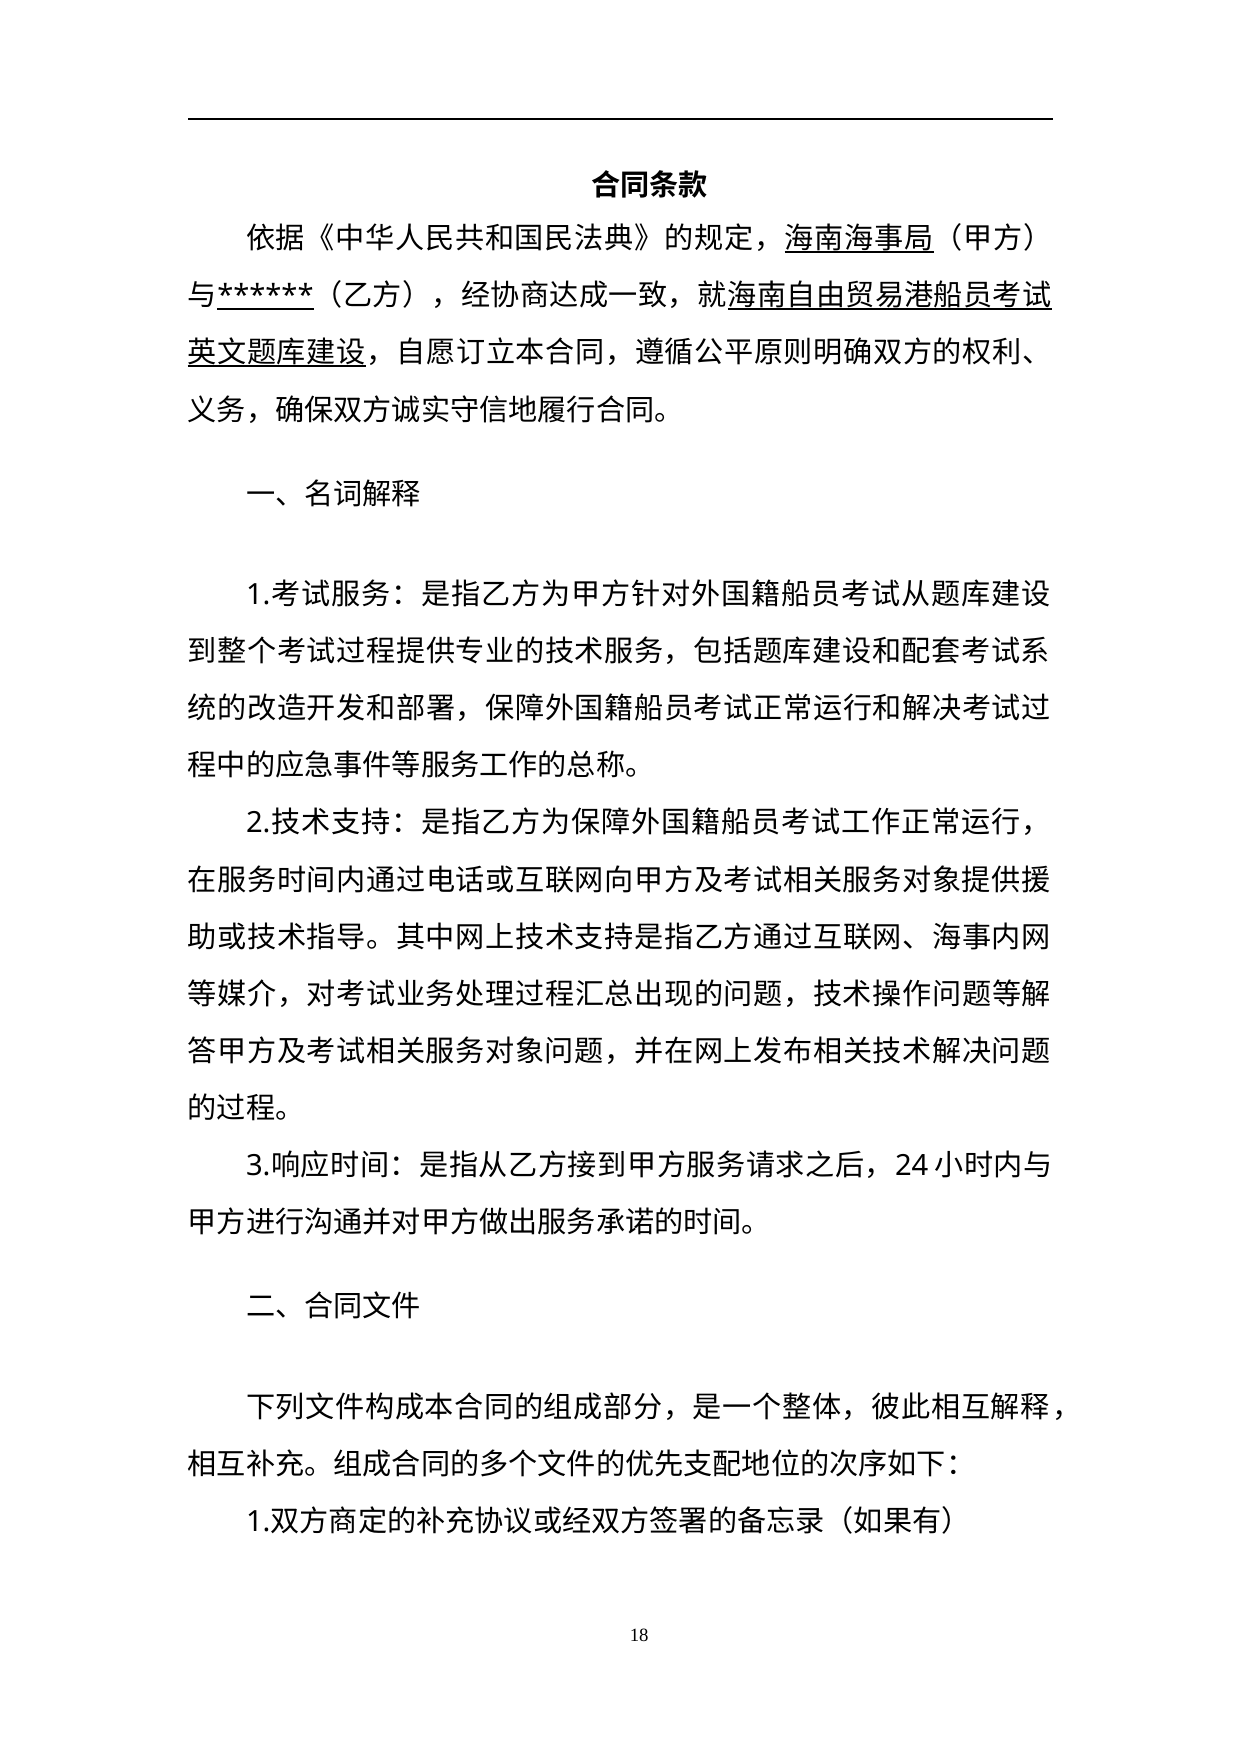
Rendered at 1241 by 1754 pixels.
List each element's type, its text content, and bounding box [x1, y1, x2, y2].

text 3.响应时间：是指从乙方接到甲方服务请求之后，24小时内与甲方进行沟通并对甲方做出服务承诺的时间。 [187, 1142, 1053, 1241]
subtitle 二、合同文件 [187, 1283, 1053, 1325]
subtitle 一、名词解释 [187, 470, 1053, 513]
text 2.技术支持：是指乙方为保障外国籍船员考试工作正常运行，在服务时间内通过电话或互联网向甲方及考试相关服务对象提供援助或技术指导。其中网上技术支持是指乙方通过互联网、海事内网等媒介，对考试业务处理过程汇总出现的问题，技术操作问题等解答甲方及考试相关服务对象问题，并在网上发布相关技术解决问题的过程。 [187, 799, 1053, 1127]
text 1.双方商定的补充协议或经双方签署的备忘录（如果有） [187, 1497, 1053, 1540]
text 下列文件构成本合同的组成部分，是一个整体，彼此相互解释，相互补充。组成合同的多个文件的优先支配地位的次序如下： [187, 1383, 1053, 1482]
text 1.考试服务：是指乙方为甲方针对外国籍船员考试从题库建设到整个考试过程提供专业的技术服务，包括题库建设和配套考试系统的改造开发和部署，保障外国籍船员考试正常运行和解决考试过程中的应急事件等服务工作的总称。 [187, 571, 1053, 784]
text 依据《中华人民共和国民法典》的规定，海南海事局（甲方）与******（乙方），经协商达成一致，就海南自由贸易港船员考试英文题库建设，自愿订立本合同，遵循公平原则明确双方的权利、义务，确保双方诚实守信地履行合同。 [187, 215, 1053, 428]
text 合同条款 [187, 162, 1053, 204]
